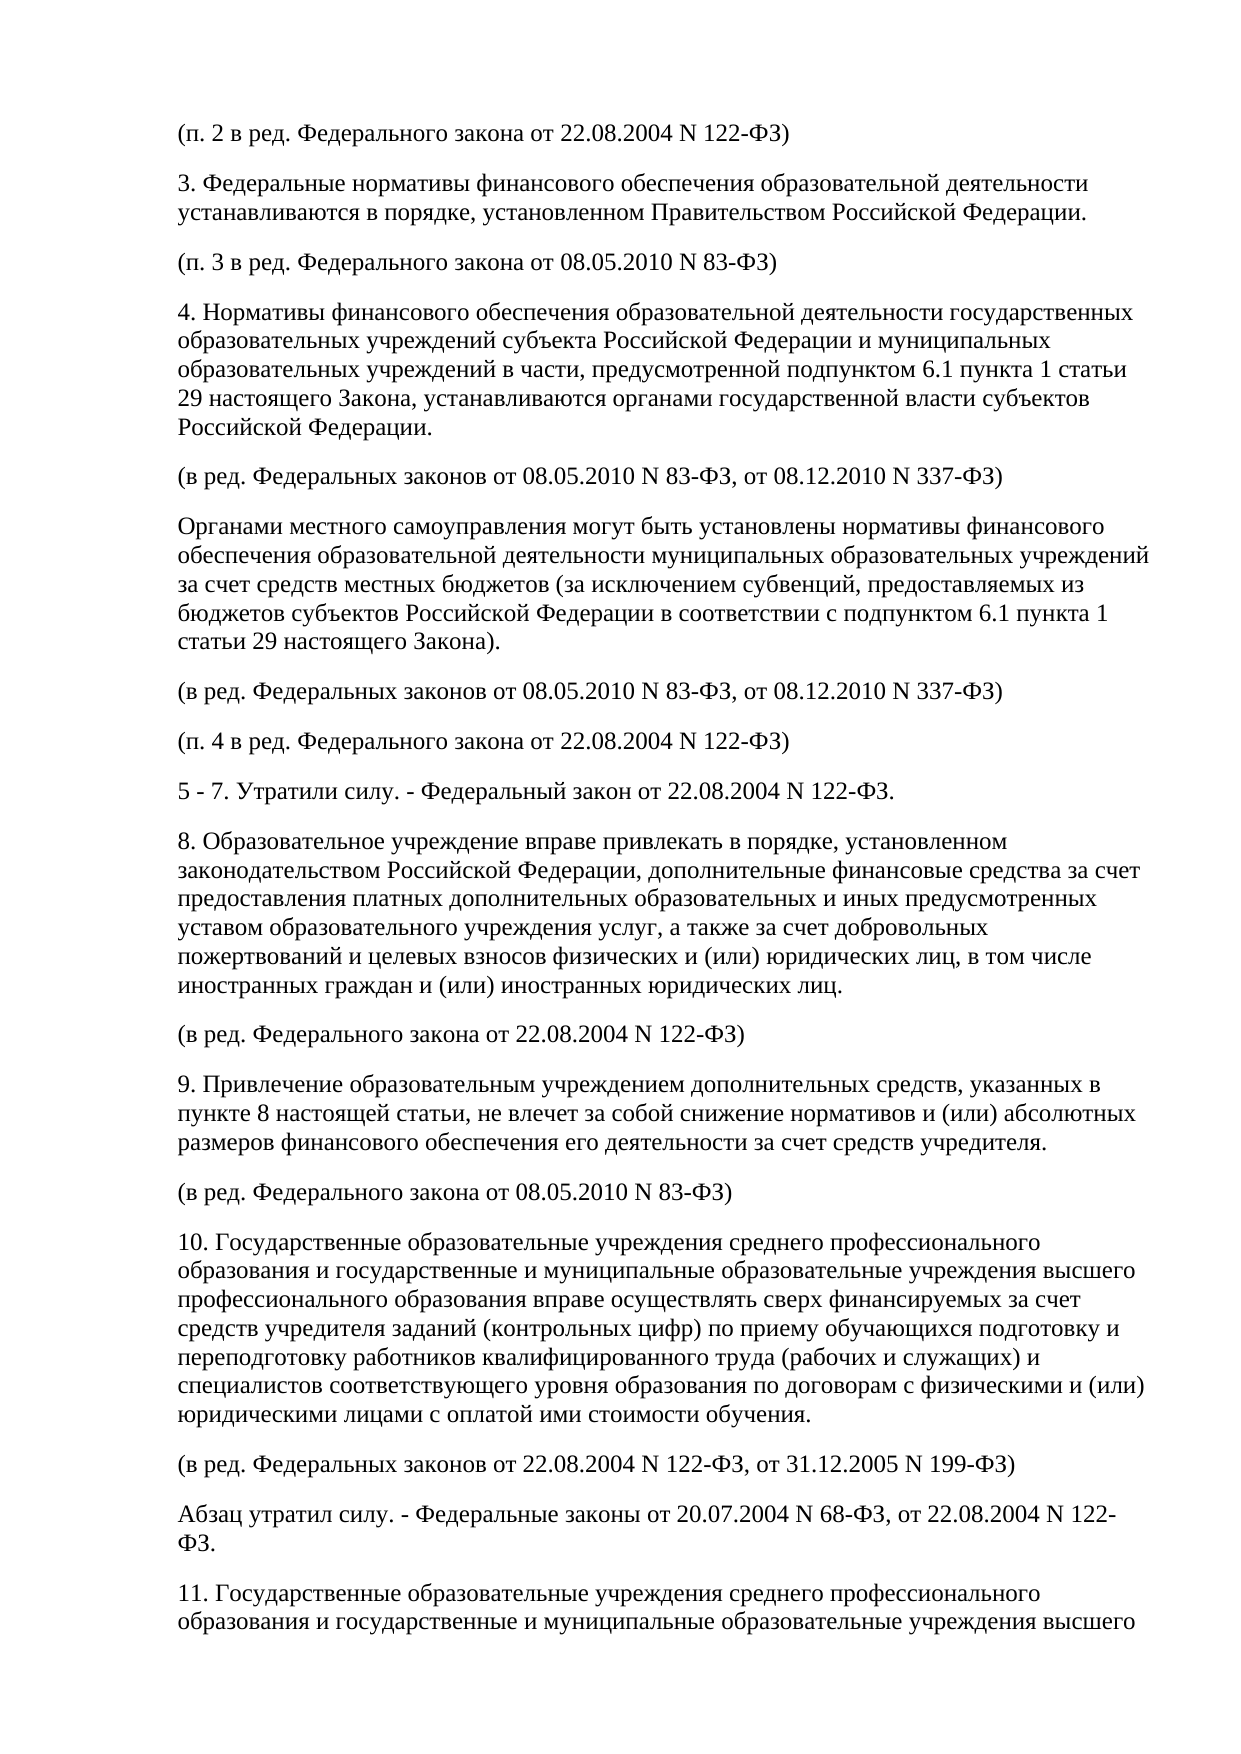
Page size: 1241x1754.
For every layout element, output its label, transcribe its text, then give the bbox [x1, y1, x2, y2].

text (п. 3 в ред. Федерального закона от 08.05.2010 N 83-ФЗ) [177, 247, 1152, 275]
text (в ред. Федерального закона от 22.08.2004 N 122-ФЗ) [177, 1019, 1152, 1048]
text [177, 1578, 1152, 1635]
text (п. 4 в ред. Федерального закона от 22.08.2004 N 122-ФЗ) [177, 726, 1152, 755]
text Органами местного самоуправления могут быть установлены нормативы финансового обеспечения образовательной деятельности муниципальных образовательных учреждений за счет средств местных бюджетов (за исключением субвенций, предоставляемых из бюджетов субъектов Российской Федерации в соответствии с подпунктом 6.1 пункта 1 статьи 29 настоящего Закона). [177, 511, 1152, 655]
text (в ред. Федеральных законов от 22.08.2004 N 122-ФЗ, от 31.12.2005 N 199-ФЗ) [177, 1449, 1152, 1478]
text (в ред. Федеральных законов от 08.05.2010 N 83-ФЗ, от 08.12.2010 N 337-ФЗ) [177, 676, 1152, 705]
text 4. Нормативы финансового обеспечения образовательной деятельности государственных образовательных учреждений субъекта Российской Федерации и муниципальных образовательных учреждений в части, предусмотренной подпунктом 6.1 пункта 1 статьи 29 настоящего Закона, устанавливаются органами государственной власти субъектов Российской Федерации. [177, 297, 1152, 440]
text 5 - 7. Утратили силу. - Федеральный закон от 22.08.2004 N 122-ФЗ. [177, 776, 1152, 805]
text (в ред. Федерального закона от 08.05.2010 N 83-ФЗ) [177, 1177, 1152, 1206]
text 3. Федеральные нормативы финансового обеспечения образовательной деятельности устанавливаются в порядке, установленном Правительством Российской Федерации. [177, 168, 1152, 226]
text 9. Привлечение образовательным учреждением дополнительных средств, указанных в пункте 8 настоящей статьи, не влечет за собой снижение нормативов и (или) абсолютных размеров финансового обеспечения его деятельности за счет средств учредителя. [177, 1069, 1152, 1156]
text Абзац утратил силу. - Федеральные законы от 20.07.2004 N 68-ФЗ, от 22.08.2004 N 122-ФЗ. [177, 1499, 1152, 1557]
text (п. 2 в ред. Федерального закона от 22.08.2004 N 122-ФЗ) [177, 118, 1152, 147]
text 8. Образовательное учреждение вправе привлекать в порядке, установленном законодательством Российской Федерации, дополнительные финансовые средства за счет предоставления платных дополнительных образовательных и иных предусмотренных уставом образовательного учреждения услуг, а также за счет добровольных пожертвований и целевых взносов физических и (или) юридических лиц, в том числе иностранных граждан и (или) иностранных юридических лиц. [177, 826, 1152, 998]
text (в ред. Федеральных законов от 08.05.2010 N 83-ФЗ, от 08.12.2010 N 337-ФЗ) [177, 461, 1152, 490]
text 10. Государственные образовательные учреждения среднего профессионального образования и государственные и муниципальные образовательные учреждения высшего профессионального образования вправе осуществлять сверх финансируемых за счет средств учредителя заданий (контрольных цифр) по приему обучающихся подготовку и переподготовку работников квалифицированного труда (рабочих и служащих) и специалистов соответствующего уровня образования по договорам с физическими и (или) юридическими лицами с оплатой ими стоимости обучения. [177, 1227, 1152, 1428]
